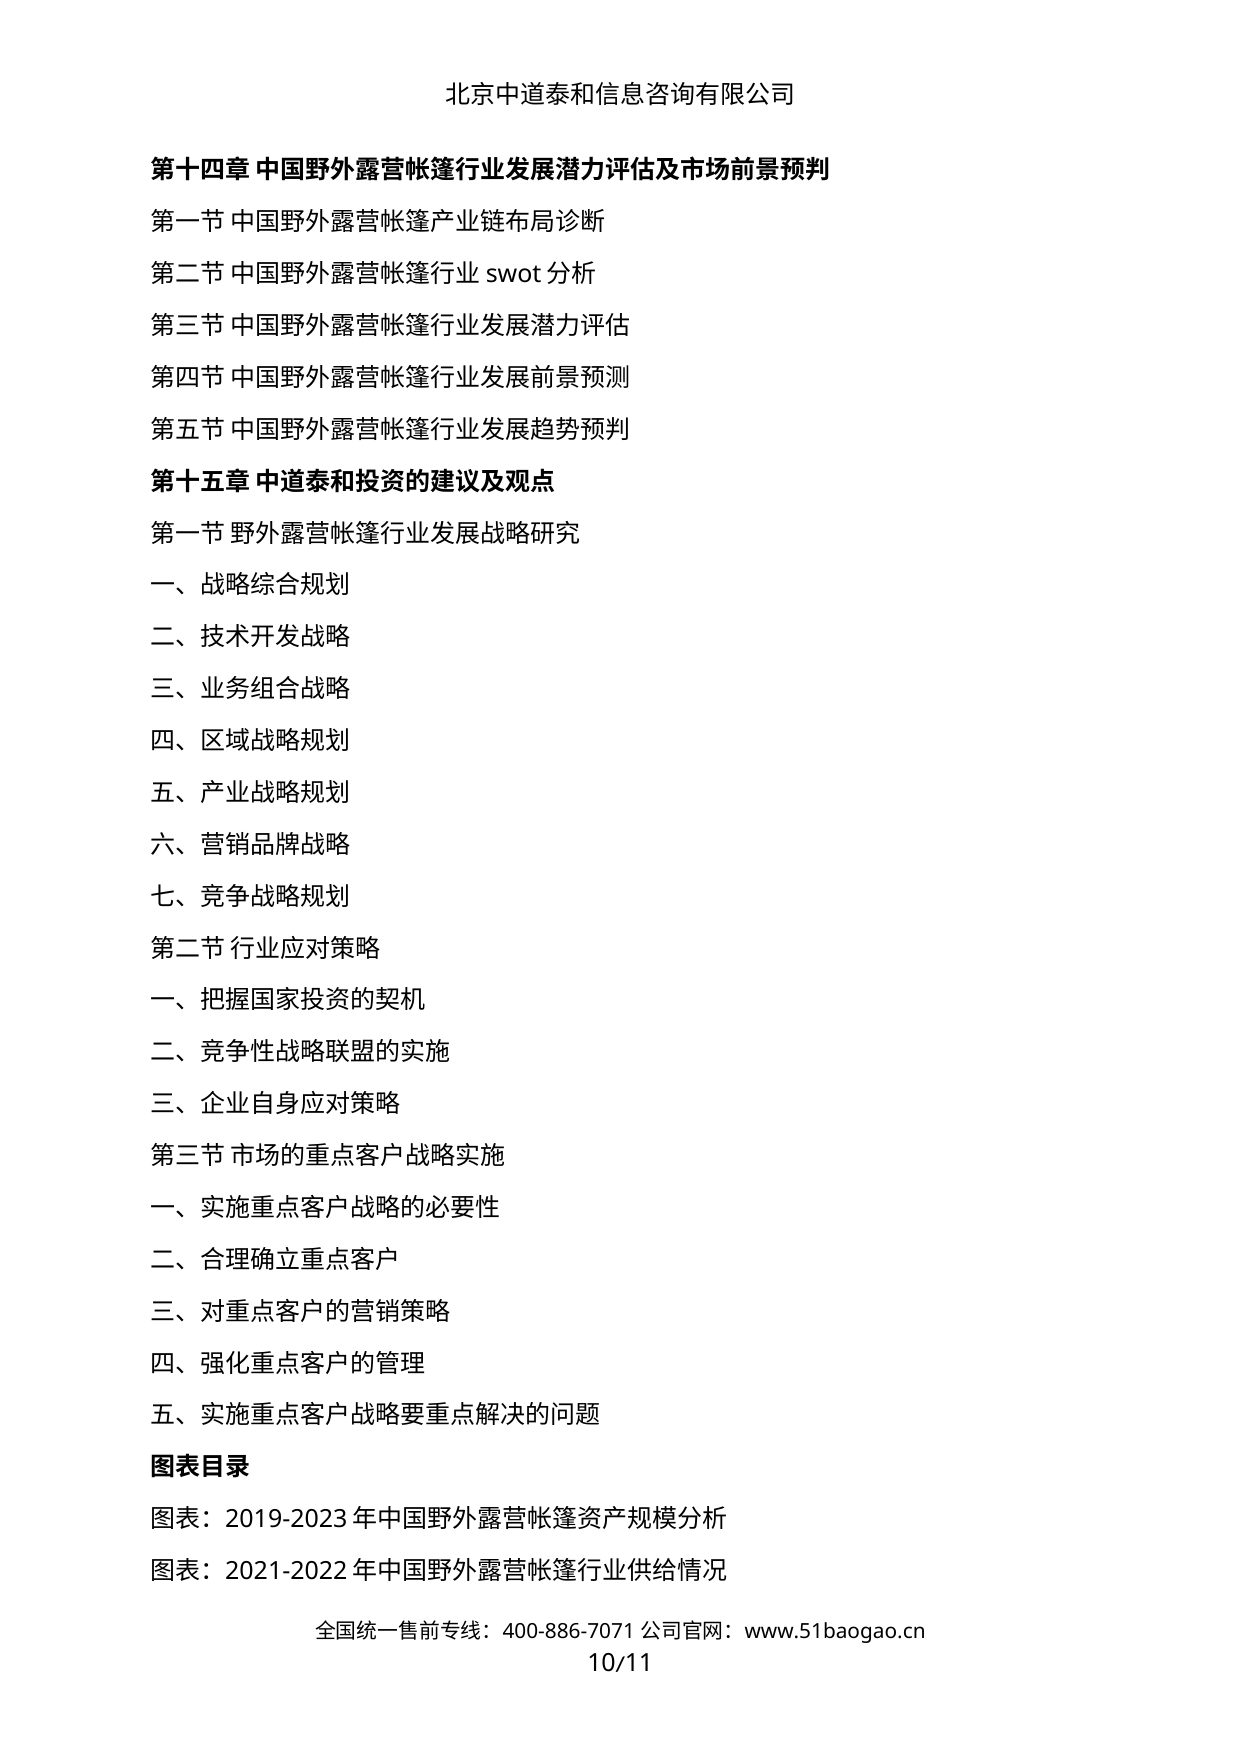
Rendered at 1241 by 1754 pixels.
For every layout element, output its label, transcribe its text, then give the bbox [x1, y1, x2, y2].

text 第一节 野外露营帐篷行业发展战略研究 [150, 513, 1090, 549]
text 五、实施重点客户战略要重点解决的问题 [150, 1395, 1090, 1431]
text 六、营销品牌战略 [150, 824, 1090, 861]
text 第二节 中国野外露营帐篷行业swot分析 [150, 254, 1090, 290]
text 图表：2021-2022年中国野外露营帐篷行业供给情况 [150, 1551, 1090, 1587]
text 第三节 市场的重点客户战略实施 [150, 1136, 1090, 1172]
text 第五节 中国野外露营帐篷行业发展趋势预判 [150, 409, 1090, 446]
text 七、竞争战略规划 [150, 876, 1090, 912]
text 四、区域战略规划 [150, 721, 1090, 757]
text 一、把握国家投资的契机 [150, 980, 1090, 1016]
text 二、合理确立重点客户 [150, 1239, 1090, 1276]
text 第三节 中国野外露营帐篷行业发展潜力评估 [150, 306, 1090, 342]
text 五、产业战略规划 [150, 772, 1090, 809]
text 第十四章 中国野外露营帐篷行业发展潜力评估及市场前景预判 [150, 150, 1090, 186]
text 第一节 中国野外露营帐篷产业链布局诊断 [150, 202, 1090, 238]
text 一、战略综合规划 [150, 565, 1090, 601]
text 三、企业自身应对策略 [150, 1084, 1090, 1120]
text 图表：2019-2023年中国野外露营帐篷资产规模分析 [150, 1499, 1090, 1535]
text 三、业务组合战略 [150, 669, 1090, 705]
text 图表目录 [150, 1447, 1090, 1483]
text 二、竞争性战略联盟的实施 [150, 1032, 1090, 1068]
text 一、实施重点客户战略的必要性 [150, 1187, 1090, 1224]
text 第二节 行业应对策略 [150, 928, 1090, 964]
text 四、强化重点客户的管理 [150, 1343, 1090, 1379]
text 第四节 中国野外露营帐篷行业发展前景预测 [150, 357, 1090, 394]
text 第十五章 中道泰和投资的建议及观点 [150, 461, 1090, 497]
text 二、技术开发战略 [150, 617, 1090, 653]
text 三、对重点客户的营销策略 [150, 1291, 1090, 1327]
